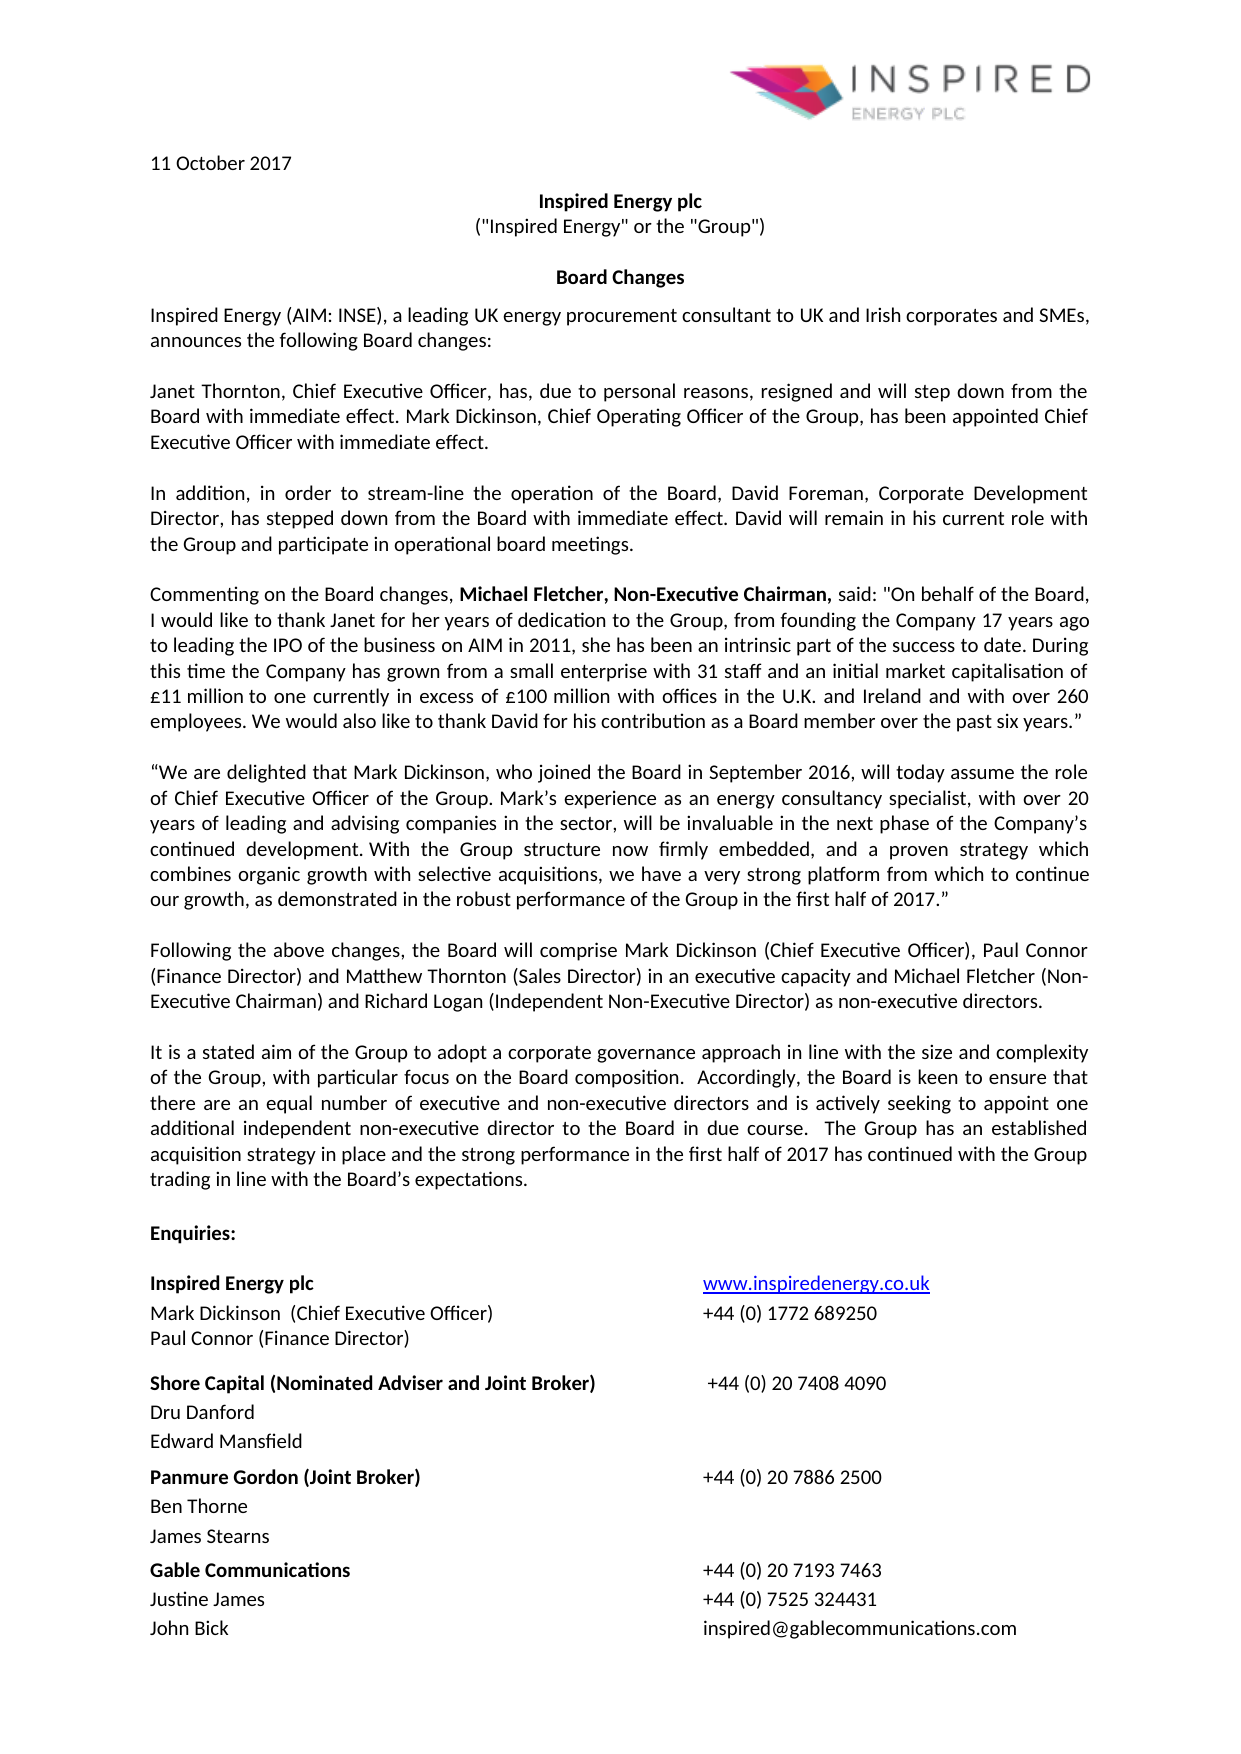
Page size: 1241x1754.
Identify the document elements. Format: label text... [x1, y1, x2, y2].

text Inspired Energy plc [150, 188, 1090, 213]
text Inspired Energy (AIM: INSE), a leading UK energy procurement consultant to UK and Irish corporates and SMEs, announces the following Board changes: [150, 302, 1090, 353]
text 11 October 2017 [150, 150, 1090, 175]
table_cell +44 (0) 20 7408 4090 [703, 1370, 1085, 1464]
table_cell Shore Capital (Nominated Adviser and Joint Broker) Dru Danford Edward Mansfield [150, 1370, 703, 1464]
table_header Inspired Energy plc Mark Dickinson (Chief Executive Officer) Paul Connor (Finance Director) [150, 1271, 703, 1370]
table_cell +44 (0) 20 7886 2500 [703, 1465, 1085, 1557]
text In addition, in order to stream-line the operation of the Board, David Foreman, Corporate Development Director, has stepped down from the Board with immediate effect. David will remain in his current role with the Group and participate in operational board meetings. [150, 480, 1090, 556]
text It is a stated aim of the Group to adopt a corporate governance approach in line with the size and complexity of the Group, with particular focus on the Board composition. Accordingly, the Board is keen to ensure that there are an equal number of executive and non-executive directors and is actively seeking to appoint one additional independent non-executive director to the Board in due course. The Group has an established acquisition strategy in place and the strong performance in the first half of 2017 has continued with the Group trading in line with the Board’s expectations. [150, 1039, 1090, 1192]
text Commenting on the Board changes, Michael Fletcher, Non-Executive Chairman, said: "On behalf of the Board, I would like to thank Janet for her years of dedication to the Group, from founding the Company 17 years ago to leading the IPO of the business on AIM in 2011, she has been an intrinsic part of the success to date. During this time the Company has grown from a small enterprise with 31 staff and an initial market capitalisation of £11 million to one currently in excess of £100 million with offices in the U.K. and Ireland and with over 260 employees. We would also like to thank David for his contribution as a Board member over the past six years.” [150, 582, 1090, 734]
text Janet Thornton, Chief Executive Officer, has, due to personal reasons, resigned and will step down from the Board with immediate effect. Mark Dickinson, Chief Operating Officer of the Group, has been appointed Chief Executive Officer with immediate effect. [150, 378, 1090, 454]
table_header www.inspiredenergy.co.uk +44 (0) 1772 689250 [703, 1271, 1085, 1370]
text “We are delighted that Mark Dickinson, who joined the Board in September 2016, will today assume the role of Chief Executive Officer of the Group. Mark’s experience as an energy consultancy specialist, with over 20 years of leading and advising companies in the sector, will be invaluable in the next phase of the Company’s continued development. With the Group structure now firmly embedded, and a proven strategy which combines organic growth with selective acquisitions, we have a very strong platform from which to continue our growth, as demonstrated in the robust performance of the Group in the first half of 2017.” [150, 759, 1090, 912]
table_cell +44 (0) 20 7193 7463 +44 (0) 7525 324431 inspired@gablecommunications.com [703, 1557, 1085, 1645]
text ("Inspired Energy" or the "Group") [150, 213, 1090, 239]
text Board Changes [150, 264, 1090, 289]
table_cell Gable Communications Justine James John Bick [150, 1557, 703, 1645]
text Following the above changes, the Board will comprise Mark Dickinson (Chief Executive Officer), Paul Connor (Finance Director) and Matthew Thornton (Sales Director) in an executive capacity and Michael Fletcher (Non-Executive Chairman) and Richard Logan (Independent Non-Executive Director) as non-executive directors. [150, 937, 1090, 1014]
text Enquiries: [150, 1220, 1090, 1245]
table_cell Panmure Gordon (Joint Broker) Ben Thorne James Stearns [150, 1465, 703, 1557]
picture [729, 59, 1091, 121]
